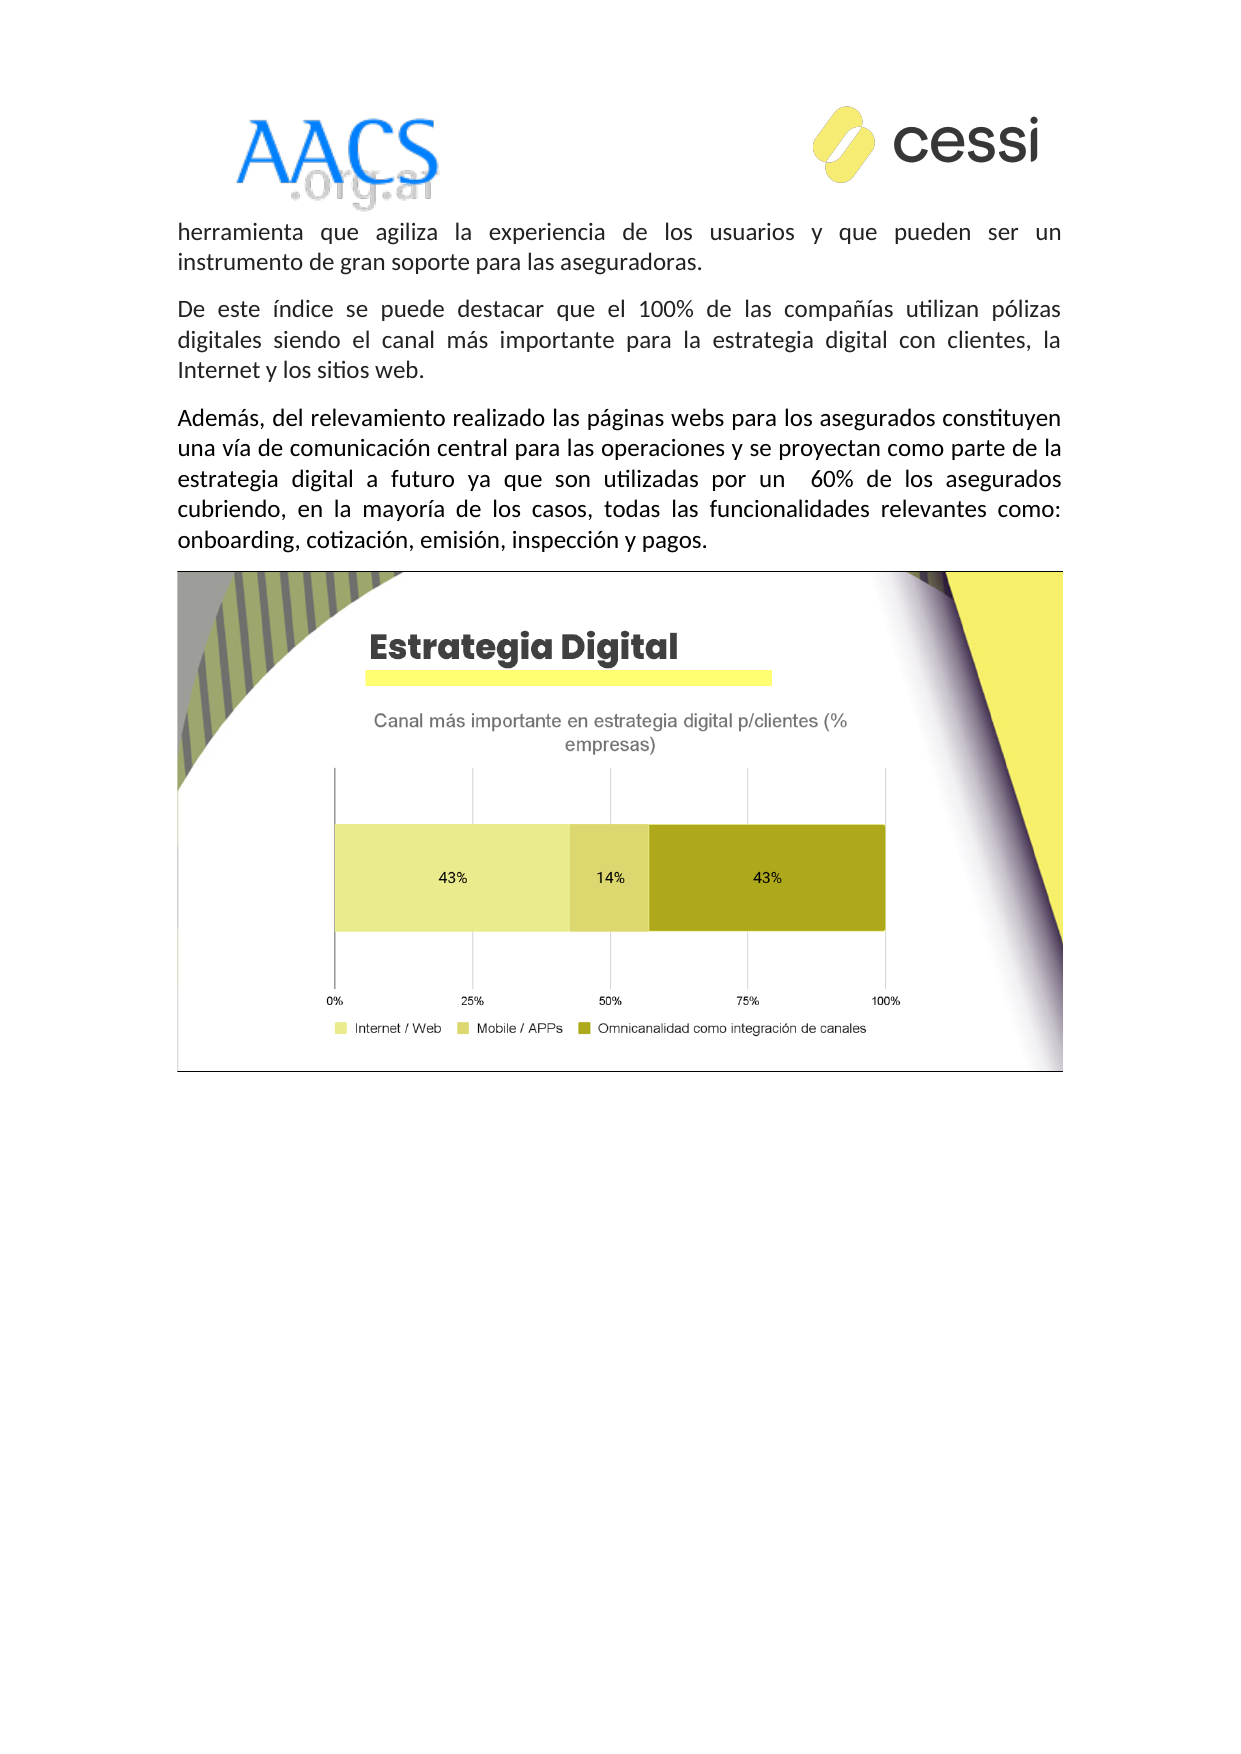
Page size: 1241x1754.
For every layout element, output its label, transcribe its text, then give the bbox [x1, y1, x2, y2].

picture [177, 571, 1063, 1072]
picture [226, 75, 450, 216]
picture [786, 73, 1064, 216]
text De este índice se puede destacar que el 100% de las compañías utilizan pólizas digitales siendo el canal más importante para la estrategia digital con clientes, la Internet y los sitios web. [177, 294, 1063, 385]
text Además, del relevamiento realizado las páginas webs para los asegurados constituyen una vía de comunicación central para las operaciones y se proyectan como parte de la estrategia digital a futuro ya que son utilizadas por un 60% de los asegurados cubriendo, en la mayoría de los casos, todas las funcionalidades relevantes como: onboarding, cotización, emisión, inspección y pagos. [177, 402, 1063, 554]
